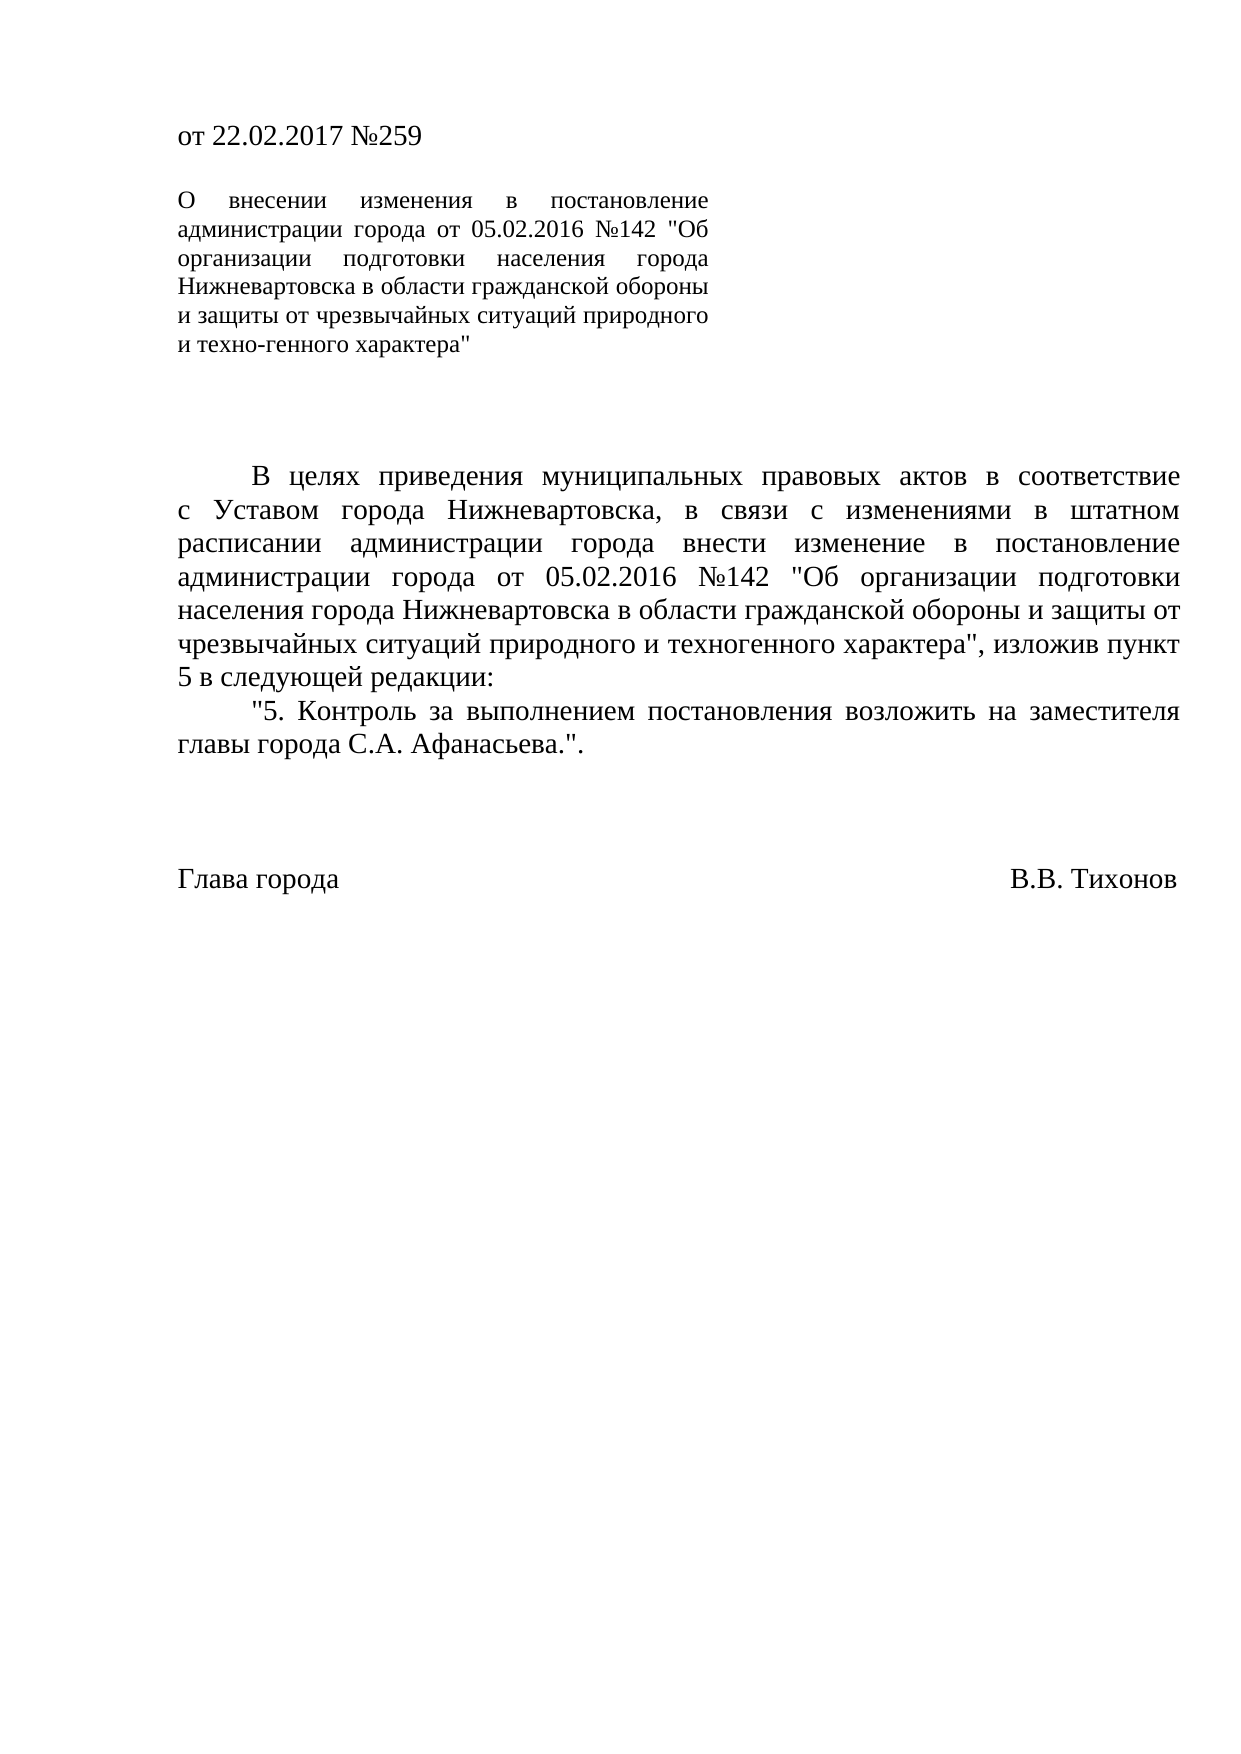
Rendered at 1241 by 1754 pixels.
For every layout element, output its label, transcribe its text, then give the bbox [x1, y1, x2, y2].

text "5. Контроль за выполнением постановления возложить на заместителя главы города С.А. Афанасьева.". [177, 693, 1181, 760]
text В целях приведения муниципальных правовых актов в соответствие с Уставом города Нижневартовска, в связи с изменениями в штатном расписании администрации города внести изменение в постановление администрации города от 05.02.2016 №142 "Об организации подготовки населения города Нижневартовска в области гражданской обороны и защиты от чрезвычайных ситуаций природного и техногенного характера", изложив пункт 5 в следующей редакции: [177, 458, 1181, 693]
text от 22.02.2017 №259 [177, 118, 1181, 152]
text О внесении изменения в постановление администрации города от 05.02.2016 №142 "Об организации подготовки населения города Нижневартовска в области гражданской обороны и защиты от чрезвычайных ситуаций природного и техно-генного характера" [177, 185, 709, 358]
text Глава города В.В. Тихонов [177, 861, 1181, 894]
